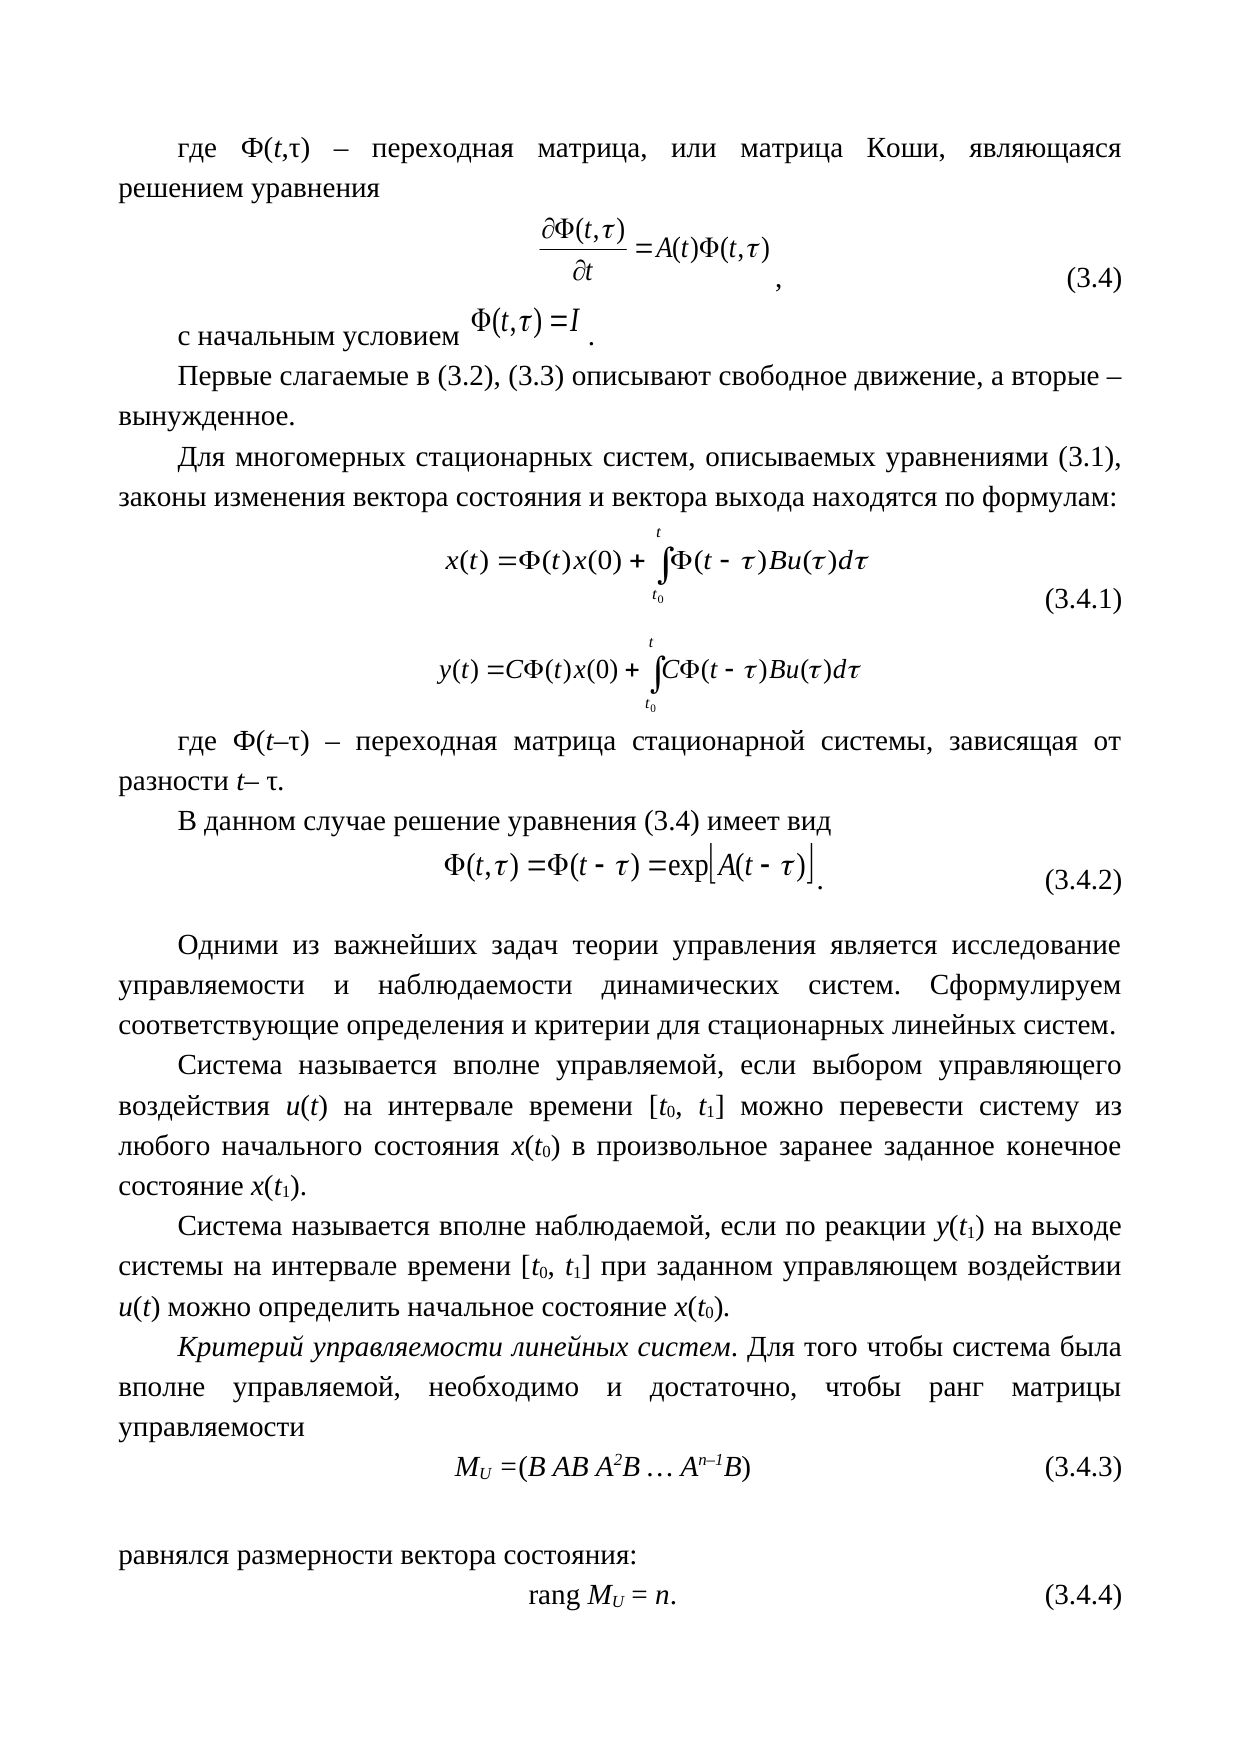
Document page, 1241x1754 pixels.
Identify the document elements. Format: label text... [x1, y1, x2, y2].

text где Ф(t,τ) – переходная матрица, или матрица Коши, являющаяся решением уравнения [118, 130, 1122, 204]
text Система называется вполне управляемой, если выбором управляющего воздействия u(t) на интервале времени [t0, t1] можно перевести систему из любого начального состояния х(t0) в произвольное заранее заданное конечное состояние x(t1). [118, 1047, 1122, 1202]
text Одними из важнейших задач теории управления является исследование управляемости и наблюдаемости динамических систем. Сформулируем соответствующие определения и критерии для стационарных линейных систем. [118, 927, 1122, 1041]
text где Ф(t–τ) – переходная матрица стационарной системы, зависящая от разности t– τ. [118, 723, 1122, 797]
text Система называется вполне наблюдаемой, если по реакции у(t1) на выходе системы на интервале времени [t0, t1] при заданном управляющем воздействии u(t) можно определить начальное состояние х(t0). [118, 1208, 1122, 1322]
text с начальным условием . [118, 300, 1122, 352]
text MU =(В АВ А2В … Аn–1В) (3.4.3) [118, 1449, 1122, 1483]
text . (3.4.2) [118, 844, 1122, 913]
text , (3.4) [118, 210, 1122, 293]
text Для многомерных стационарных систем, описываемых уравнениями (3.1), законы изменения вектора состояния и вектора выхода находятся по формулам: [118, 439, 1122, 512]
text Критерий управляемости линейных систем. Для того чтобы система была вполне управляемой, необходимо и достаточно, чтобы ранг матрицы управляемости [118, 1329, 1122, 1443]
text Первые слагаемые в (3.2), (3.3) описывают свободное движение, а вторые – вынужденное. [118, 358, 1122, 432]
text (3.4.1) [118, 519, 1122, 614]
text В данном случае решение уравнения (3.4) имеет вид [118, 803, 1122, 837]
text равнялся размерности вектора состояния: [118, 1537, 1122, 1571]
text rang MU = n. (3.4.4) [118, 1577, 1122, 1611]
